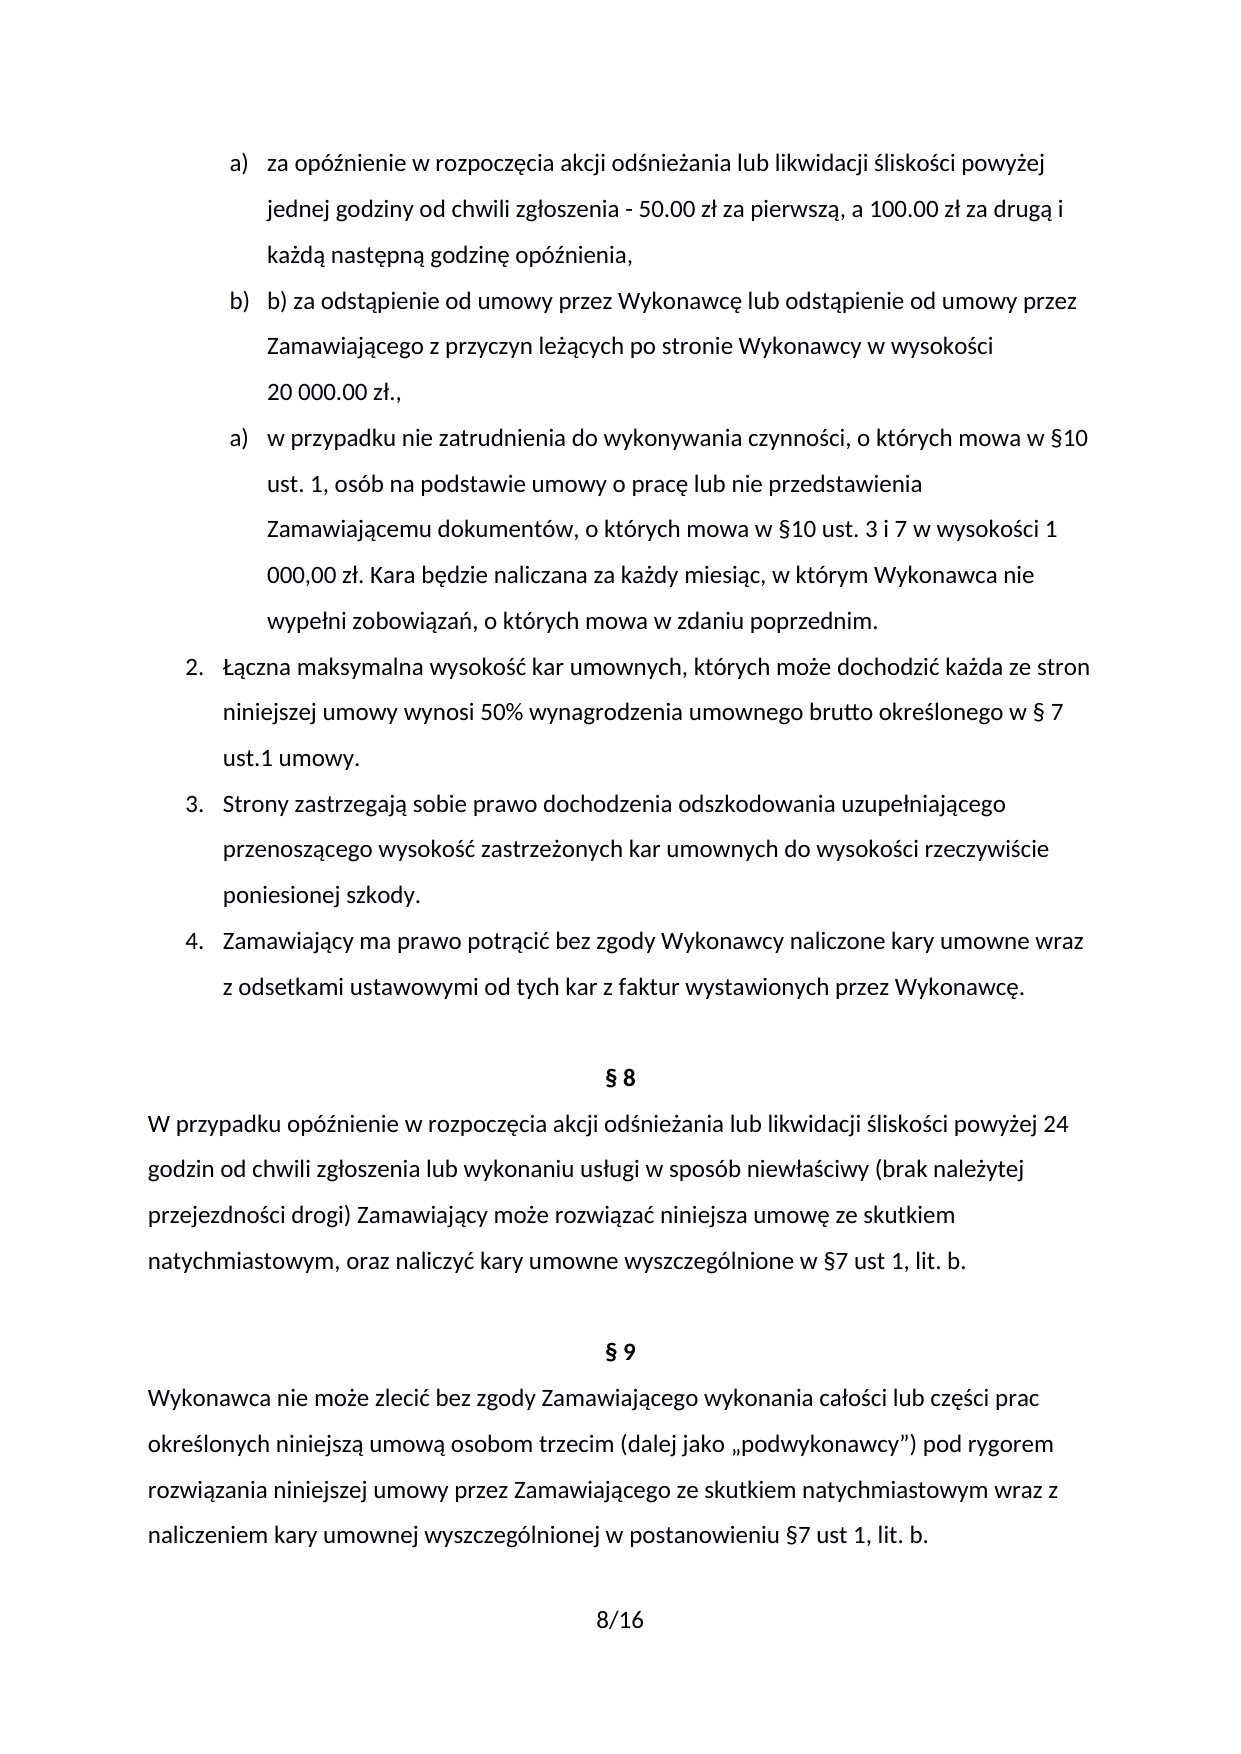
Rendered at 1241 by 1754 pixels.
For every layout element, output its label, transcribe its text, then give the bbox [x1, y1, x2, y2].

list Strony zastrzegają sobie prawo dochodzenia odszkodowania uzupełniającego przenoszącego wysokość zastrzeżonych kar umownych do wysokości rzeczywiście poniesionej szkody. [185, 788, 1093, 910]
list w przypadku nie zatrudnienia do wykonywania czynności, o których mowa w §10 ust. 1, osób na podstawie umowy o pracę lub nie przedstawienia Zamawiającemu dokumentów, o których mowa w §10 ust. 3 i 7 w wysokości 1 000,00 zł. Kara będzie naliczana za każdy miesiąc, w którym Wykonawca nie wypełni zobowiązań, o których mowa w zdaniu poprzednim. [229, 422, 1093, 635]
text § 8 [148, 1062, 1093, 1093]
list Zamawiający ma prawo potrącić bez zgody Wykonawcy naliczone kary umowne wraz z odsetkami ustawowymi od tych kar z faktur wystawionych przez Wykonawcę. [185, 925, 1093, 1001]
list Łączna maksymalna wysokość kar umownych, których może dochodzić każda ze stron niniejszej umowy wynosi 50% wynagrodzenia umownego brutto określonego w § 7 ust.1 umowy. [185, 651, 1093, 773]
list b) za odstąpienie od umowy przez Wykonawcę lub odstąpienie od umowy przez Zamawiającego z przyczyn leżących po stronie Wykonawcy w wysokości 20 000.00 zł., [229, 285, 1093, 407]
text § 9 [148, 1337, 1093, 1367]
text W przypadku opóźnienie w rozpoczęcia akcji odśnieżania lub likwidacji śliskości powyżej 24 godzin od chwili zgłoszenia lub wykonaniu usługi w sposób niewłaściwy (brak należytej przejezdności drogi) Zamawiający może rozwiązać niniejsza umowę ze skutkiem natychmiastowym, oraz naliczyć kary umowne wyszczególnione w §7 ust 1, lit. b. [148, 1108, 1093, 1276]
list za opóźnienie w rozpoczęcia akcji odśnieżania lub likwidacji śliskości powyżej jednej godziny od chwili zgłoszenia - 50.00 zł za pierwszą, a 100.00 zł za drugą i każdą następną godzinę opóźnienia, [229, 148, 1093, 269]
text Wykonawca nie może zlecić bez zgody Zamawiającego wykonania całości lub części prac określonych niniejszą umową osobom trzecim (dalej jako „podwykonawcy”) pod rygorem rozwiązania niniejszej umowy przez Zamawiającego ze skutkiem natychmiastowym wraz z naliczeniem kary umownej wyszczególnionej w postanowieniu §7 ust 1, lit. b. [148, 1382, 1093, 1550]
